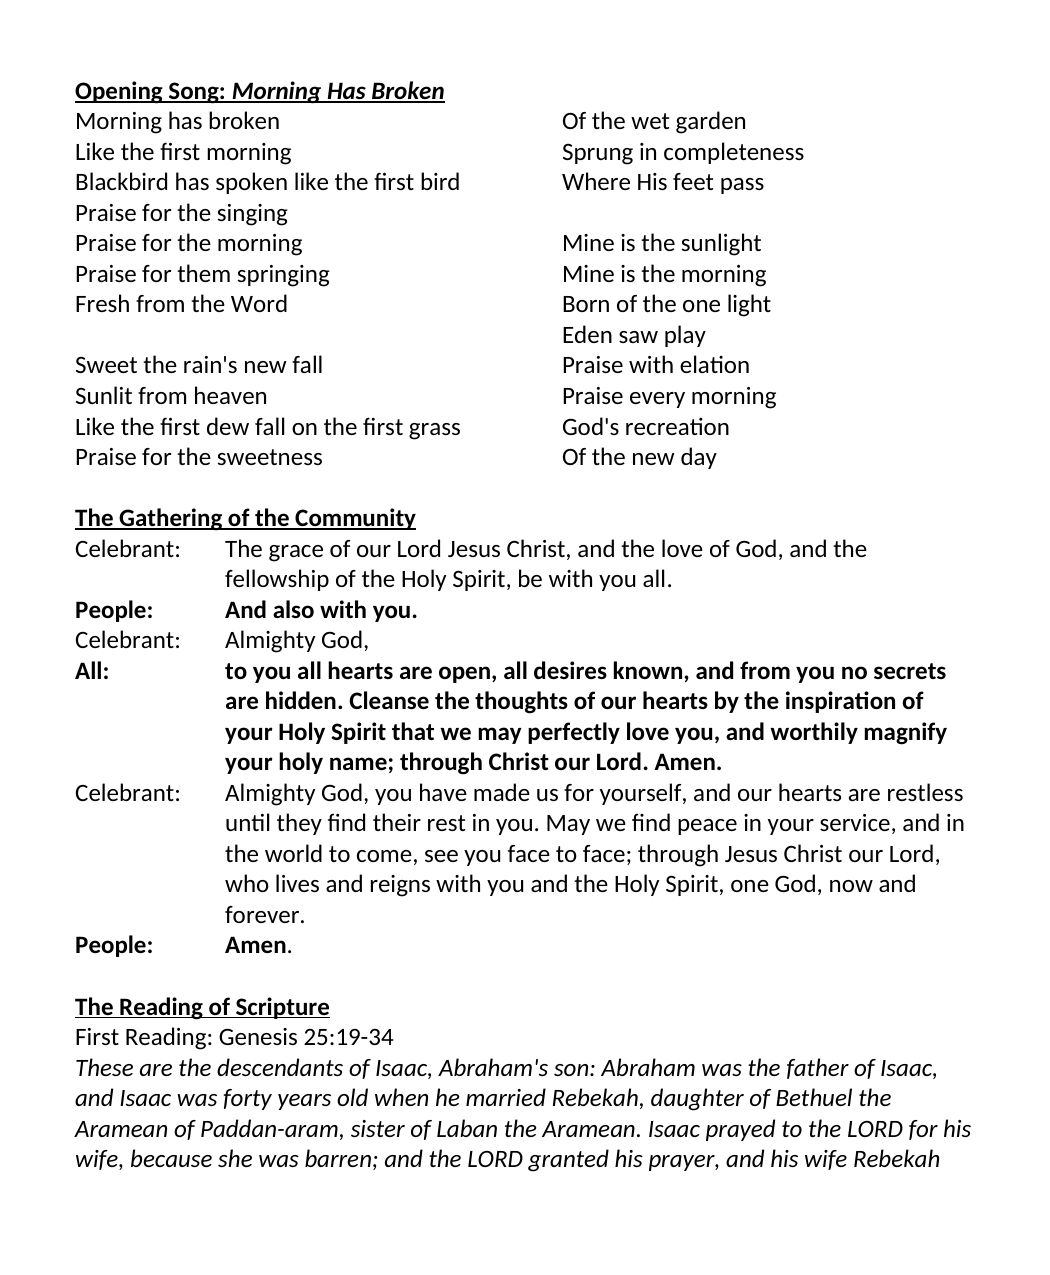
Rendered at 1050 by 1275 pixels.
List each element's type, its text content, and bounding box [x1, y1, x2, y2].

text Opening Song: Morning Has Broken [75, 75, 975, 106]
text Sunlit from heaven Like the first dew fall on the first grass Praise for the sweetness Of the wet garden Sprung in completeness Where His feet pass [75, 380, 488, 472]
text The Gathering of the Community [75, 502, 975, 533]
text Praise for the morning Praise for them springing Fresh from the Word [75, 228, 488, 319]
text Sunlit from heaven Like the first dew fall on the first grass Praise for the sweetness Of the wet garden Sprung in completeness Where His feet pass [562, 106, 975, 197]
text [75, 1052, 975, 1174]
text Like the first morning Blackbird has spoken like the first bird Praise for the singing [75, 136, 488, 228]
text First Reading: Genesis 25:19-34 [75, 1021, 975, 1052]
text The Reading of Scripture [75, 991, 975, 1021]
text All: to you all hearts are open, all desires known, and from you no secrets are hidden. Cleanse the thoughts of our hearts by the inspiration of your Holy Spirit that we may perfectly love you, and worthily magnify your holy name; through Christ our Lord. Amen. [75, 655, 975, 777]
text People: And also with you. [75, 594, 975, 624]
text Sweet the rain's new fall [75, 350, 488, 380]
text Morning has broken [75, 106, 488, 136]
text People: Amen. [75, 929, 975, 960]
text Mine is the sunlight Mine is the morning Born of the one light Eden saw play Praise with elation Praise every morning God's recreation Of the new day [562, 228, 975, 472]
text Celebrant: Almighty God, you have made us for yourself, and our hearts are restless until they find their rest in you. May we find peace in your service, and in the world to come, see you face to face; through Jesus Christ our Lord, who lives and reigns with you and the Holy Spirit, one God, now and forever. [75, 777, 975, 929]
text Celebrant: The grace of our Lord Jesus Christ, and the love of God, and the fellowship of the Holy Spirit, be with you all. [75, 533, 975, 594]
text Celebrant: Almighty God, [75, 624, 975, 655]
